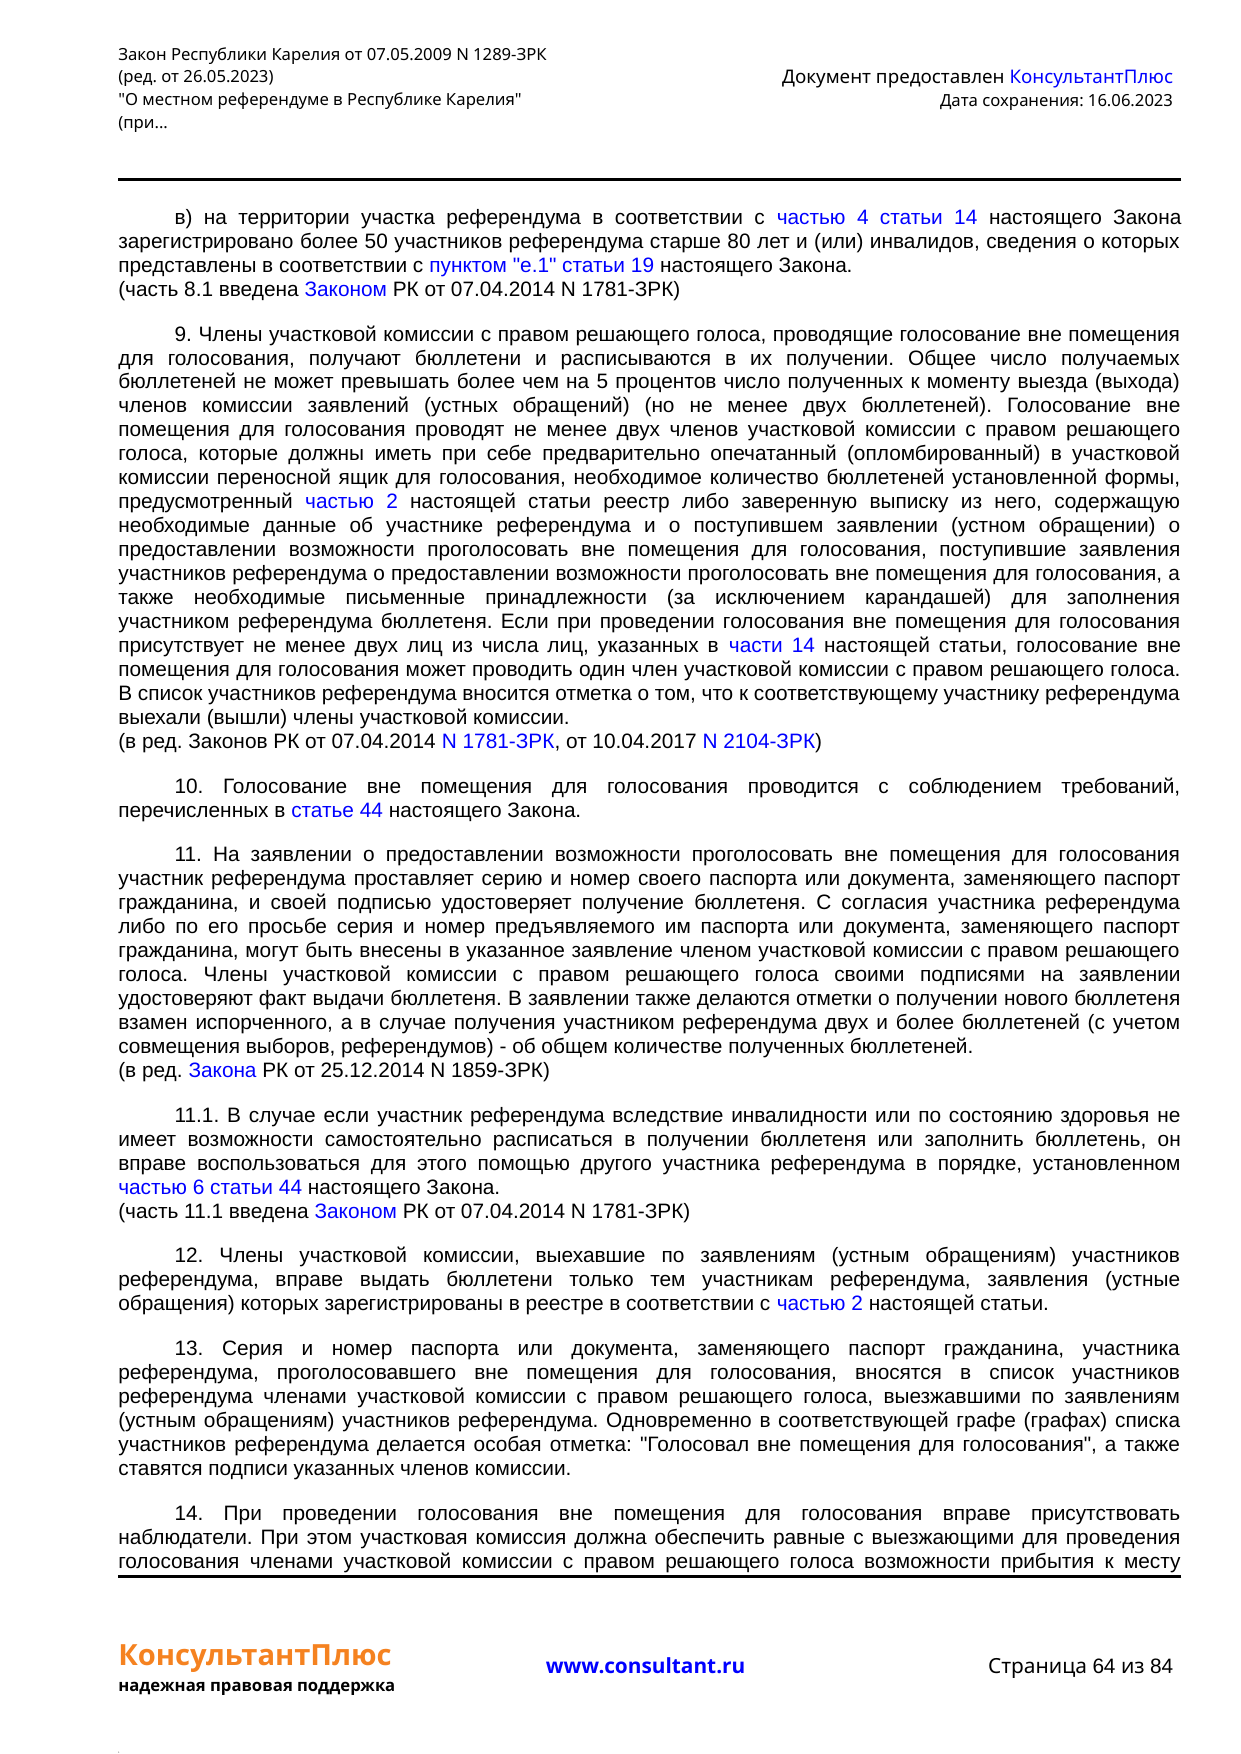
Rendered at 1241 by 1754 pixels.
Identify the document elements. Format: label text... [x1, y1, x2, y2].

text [118, 1501, 1181, 1572]
text в) на территории участка референдума в соответствии с частью 4 статьи 14 настоящего Закона зарегистрировано более 50 участников референдума старше 80 лет и (или) инвалидов, сведения о которых представлены в соответствии с пунктом "е.1" статьи 19 настоящего Закона. [118, 205, 1181, 277]
text (в ред. Законов РК от 07.04.2014 N 1781-ЗРК, от 10.04.2017 N 2104-ЗРК) [118, 729, 1181, 753]
text (часть 11.1 введена Законом РК от 07.04.2014 N 1781-ЗРК) [118, 1198, 1181, 1222]
text 10. Голосование вне помещения для голосования проводится с соблюдением требований, перечисленных в статье 44 настоящего Закона. [118, 773, 1181, 821]
text (часть 8.1 введена Законом РК от 07.04.2014 N 1781-ЗРК) [118, 277, 1181, 301]
text (в ред. Закона РК от 25.12.2014 N 1859-ЗРК) [118, 1058, 1181, 1082]
text 12. Члены участковой комиссии, выехавшие по заявлениям (устным обращениям) участников референдума, вправе выдать бюллетени только тем участникам референдума, заявления (устные обращения) которых зарегистрированы в реестре в соответствии с частью 2 настоящей статьи. [118, 1243, 1181, 1315]
text 13. Серия и номер паспорта или документа, заменяющего паспорт гражданина, участника референдума, проголосовавшего вне помещения для голосования, вносятся в список участников референдума членами участковой комиссии с правом решающего голоса, выезжавшими по заявлениям (устным обращениям) участников референдума. Одновременно в соответствующей графе (графах) списка участников референдума делается особая отметка: "Голосовал вне помещения для голосования", а также ставятся подписи указанных членов комиссии. [118, 1336, 1181, 1480]
text 11.1. В случае если участник референдума вследствие инвалидности или по состоянию здоровья не имеет возможности самостоятельно расписаться в получении бюллетеня или заполнить бюллетень, он вправе воспользоваться для этого помощью другого участника референдума в порядке, установленном частью 6 статьи 44 настоящего Закона. [118, 1103, 1181, 1198]
text 9. Члены участковой комиссии с правом решающего голоса, проводящие голосование вне помещения для голосования, получают бюллетени и расписываются в их получении. Общее число получаемых бюллетеней не может превышать более чем на 5 процентов число полученных к моменту выезда (выхода) членов комиссии заявлений (устных обращений) (но не менее двух бюллетеней). Голосование вне помещения для голосования проводят не менее двух членов участковой комиссии с правом решающего голоса, которые должны иметь при себе предварительно опечатанный (опломбированный) в участковой комиссии переносной ящик для голосования, необходимое количество бюллетеней установленной формы, предусмотренный частью 2 настоящей статьи реестр либо заверенную выписку из него, содержащую необходимые данные об участнике референдума и о поступившем заявлении (устном обращении) о предоставлении возможности проголосовать вне помещения для голосования, поступившие заявления участников референдума о предоставлении возможности проголосовать вне помещения для голосования, а также необходимые письменные принадлежности (за исключением карандашей) для заполнения участником референдума бюллетеня. Если при проведении голосования вне помещения для голосования присутствует не менее двух лиц из числа лиц, указанных в части 14 настоящей статьи, голосование вне помещения для голосования может проводить один член участковой комиссии с правом решающего голоса. В список участников референдума вносится отметка о том, что к соответствующему участнику референдума выехали (вышли) члены участковой комиссии. [118, 321, 1181, 729]
text 11. На заявлении о предоставлении возможности проголосовать вне помещения для голосования участник референдума проставляет серию и номер своего паспорта или документа, заменяющего паспорт гражданина, и своей подписью удостоверяет получение бюллетеня. С согласия участника референдума либо по его просьбе серия и номер предъявляемого им паспорта или документа, заменяющего паспорт гражданина, могут быть внесены в указанное заявление членом участковой комиссии с правом решающего голоса. Члены участковой комиссии с правом решающего голоса своими подписями на заявлении удостоверяют факт выдачи бюллетеня. В заявлении также делаются отметки о получении нового бюллетеня взамен испорченного, а в случае получения участником референдума двух и более бюллетеней (с учетом совмещения выборов, референдумов) - об общем количестве полученных бюллетеней. [118, 842, 1181, 1058]
